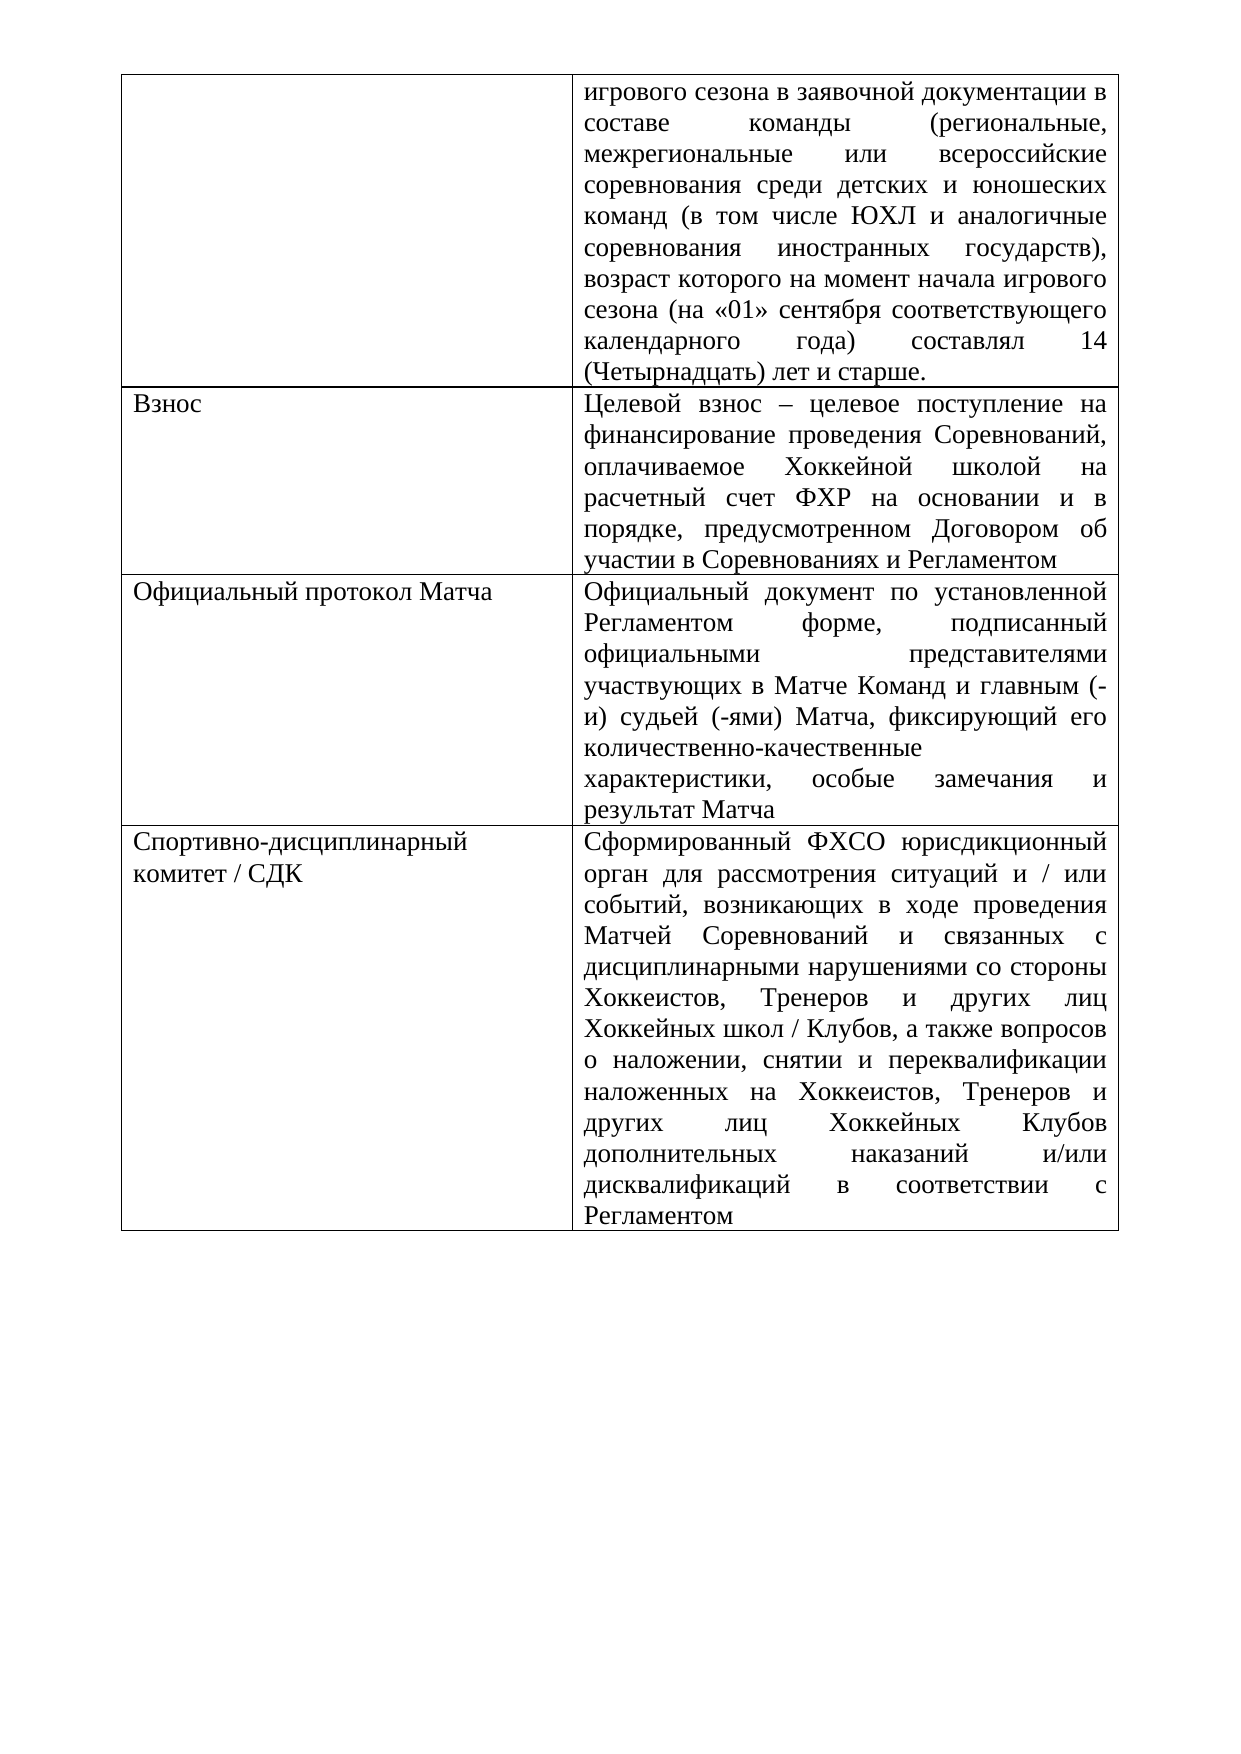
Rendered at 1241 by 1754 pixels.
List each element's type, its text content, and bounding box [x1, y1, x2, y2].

table_cell Взнос [122, 388, 572, 574]
table_cell Официальный документ по установленной Регламентом форме, подписанный официальными представителями участвующих в Матче Команд и главным (-и) судьей (-ями) Матча, фиксирующий его количественно-качественные характеристики, особые замечания и результат Матча [573, 575, 1118, 824]
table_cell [573, 75, 1118, 386]
table_cell Официальный протокол Матча [122, 575, 572, 824]
table_cell Спортивно-дисциплинарный комитет / СДК [122, 826, 572, 1230]
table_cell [122, 75, 572, 386]
table_cell Сформированный ФХСО юрисдикционный орган для рассмотрения ситуаций и / или событий, возникающих в ходе проведения Матчей Соревнований и связанных с дисциплинарными нарушениями со стороны Хоккеистов, Тренеров и других лиц Хоккейных школ / Клубов, а также вопросов о наложении, снятии и переквалификации наложенных на Хоккеистов, Тренеров и других лиц Хоккейных Клубов дополнительных наказаний и/или дисквалификаций в соответствии с Регламентом [573, 826, 1118, 1230]
table_cell Целевой взнос – целевое поступление на финансирование проведения Соревнований, оплачиваемое Хоккейной школой на расчетный счет ФХР на основании и в порядке, предусмотренном Договором об участии в Соревнованиях и Регламентом [573, 388, 1118, 574]
